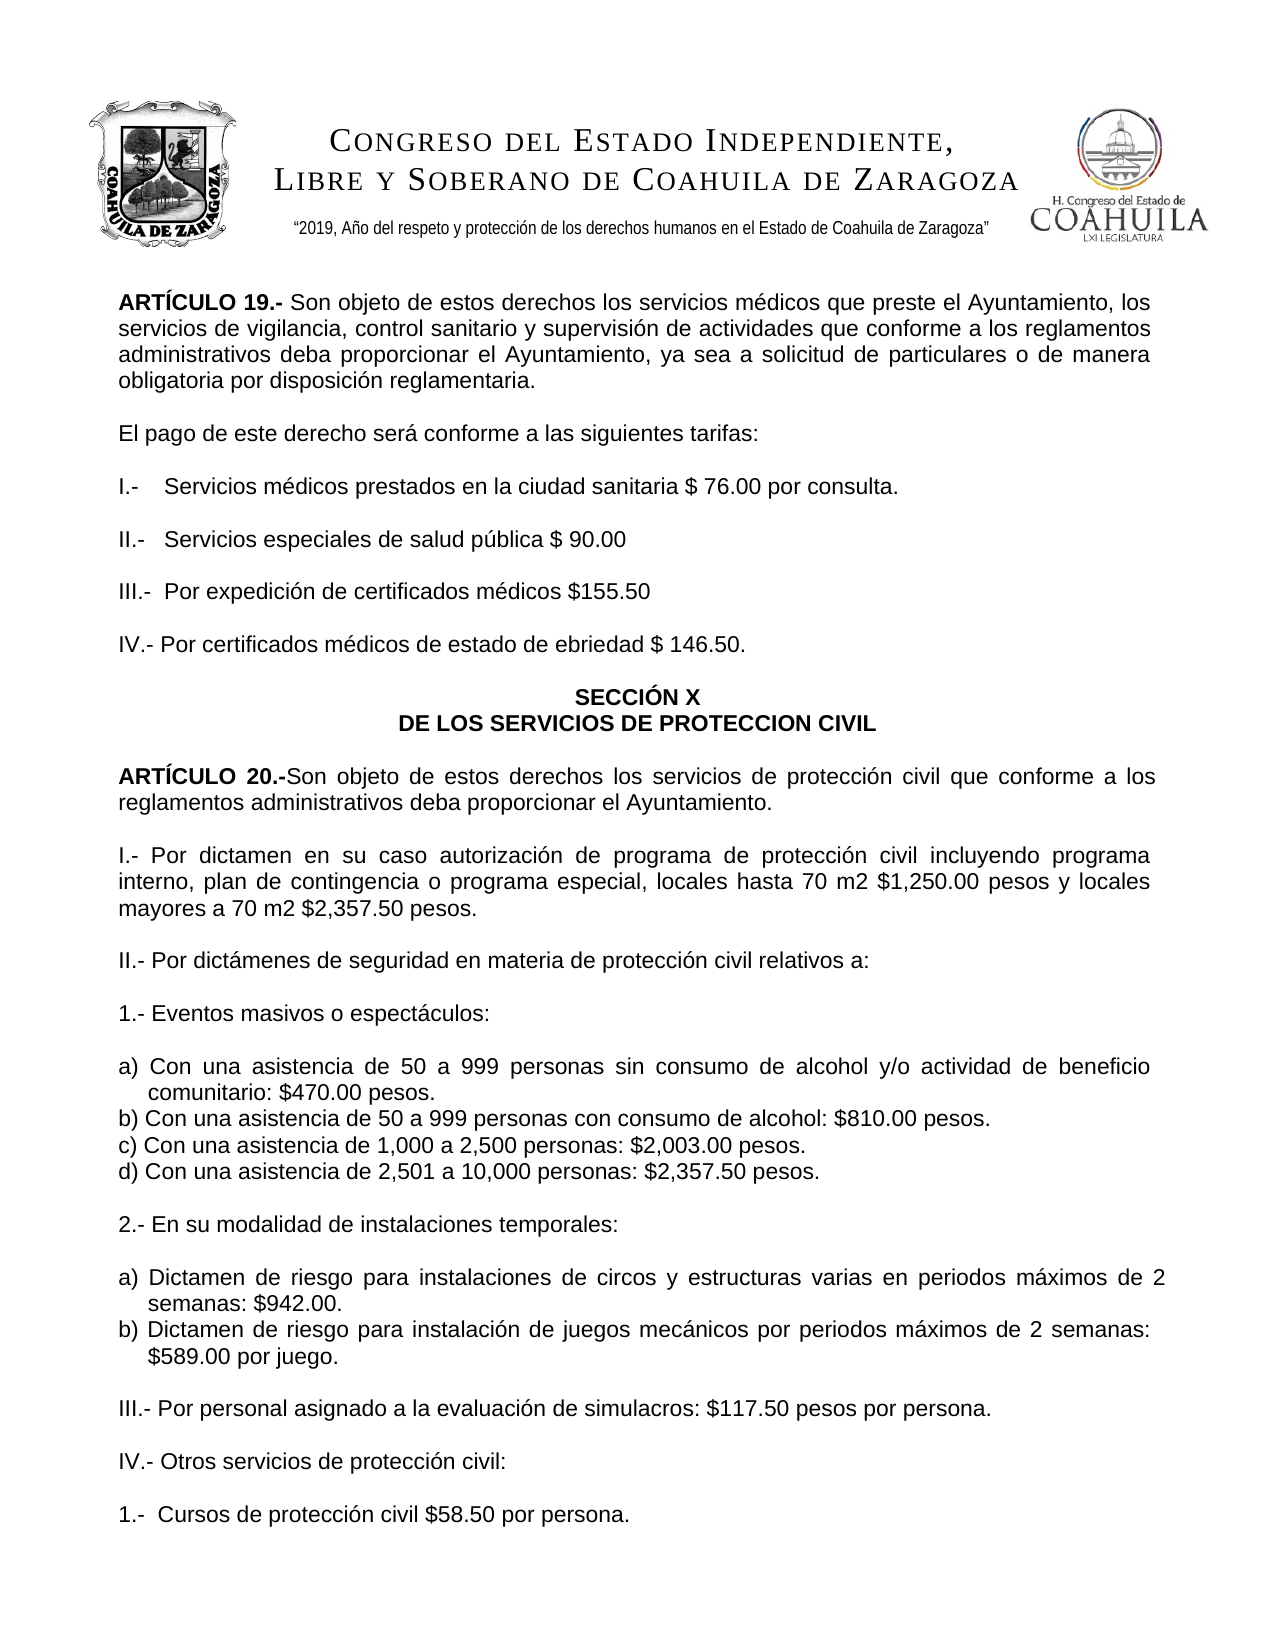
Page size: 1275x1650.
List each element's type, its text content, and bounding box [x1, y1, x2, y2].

text El pago de este derecho será conforme a las siguientes tarifas: [118, 420, 1157, 447]
text a) Dictamen de riesgo para instalaciones de circos y estructuras varias en periodos máximos de 2 semanas: $942.00. [118, 1263, 1167, 1316]
text b) Dictamen de riesgo para instalación de juegos mecánicos por periodos máximos de 2 semanas: $589.00 por juego. [118, 1316, 1152, 1369]
picture [1020, 103, 1214, 247]
text b) Con una asistencia de 50 a 999 personas con consumo de alcohol: $810.00 pesos. [118, 1105, 1152, 1132]
text ARTÍCULO 19.- Son objeto de estos derechos los servicios médicos que preste el Ayuntamiento, los servicios de vigilancia, control sanitario y supervisión de actividades que conforme a los reglamentos administrativos deba proporcionar el Ayuntamiento, ya sea a solicitud de particulares o de manera obligatoria por disposición reglamentaria. [118, 288, 1152, 394]
text I.- Por dictamen en su caso autorización de programa de protección civil incluyendo programa interno, plan de contingencia o programa especial, locales hasta 70 m2 $1,250.00 pesos y locales mayores a 70 m2 $2,357.50 pesos. [118, 842, 1152, 921]
text IV.- Otros servicios de protección civil: [118, 1448, 1152, 1474]
text II.- Servicios especiales de salud pública $ 90.00 [118, 526, 1157, 552]
text SECCIÓN X [118, 684, 1157, 710]
text c) Con una asistencia de 1,000 a 2,500 personas: $2,003.00 pesos. [118, 1132, 1152, 1158]
text III.- Por expedición de certificados médicos $155.50 [118, 578, 1157, 605]
text III.- Por personal asignado a la evaluación de simulacros: $117.50 pesos por persona. [118, 1395, 1152, 1422]
text a) Con una asistencia de 50 a 999 personas sin consumo de alcohol y/o actividad de beneficio comunitario: $470.00 pesos. [118, 1053, 1152, 1105]
text IV.- Por certificados médicos de estado de ebriedad $ 146.50. [118, 631, 1157, 657]
text d) Con una asistencia de 2,501 a 10,000 personas: $2,357.50 pesos. [118, 1158, 1152, 1184]
text ARTÍCULO 20.-Son objeto de estos derechos los servicios de protección civil que conforme a los reglamentos administrativos deba proporcionar el Ayuntamiento. [118, 763, 1157, 816]
text 1.- Cursos de protección civil $58.50 por persona. [118, 1501, 1152, 1527]
text 1.- Eventos masivos o espectáculos: [118, 1000, 1152, 1026]
text II.- Por dictámenes de seguridad en materia de protección civil relativos a: [118, 947, 1152, 974]
text I.- Servicios médicos prestados en la ciudad sanitaria $ 76.00 por consulta. [118, 473, 1157, 499]
picture [88, 101, 237, 247]
text DE LOS SERVICIOS DE PROTECCION CIVIL [118, 710, 1157, 736]
text 2.- En su modalidad de instalaciones temporales: [118, 1211, 1152, 1237]
